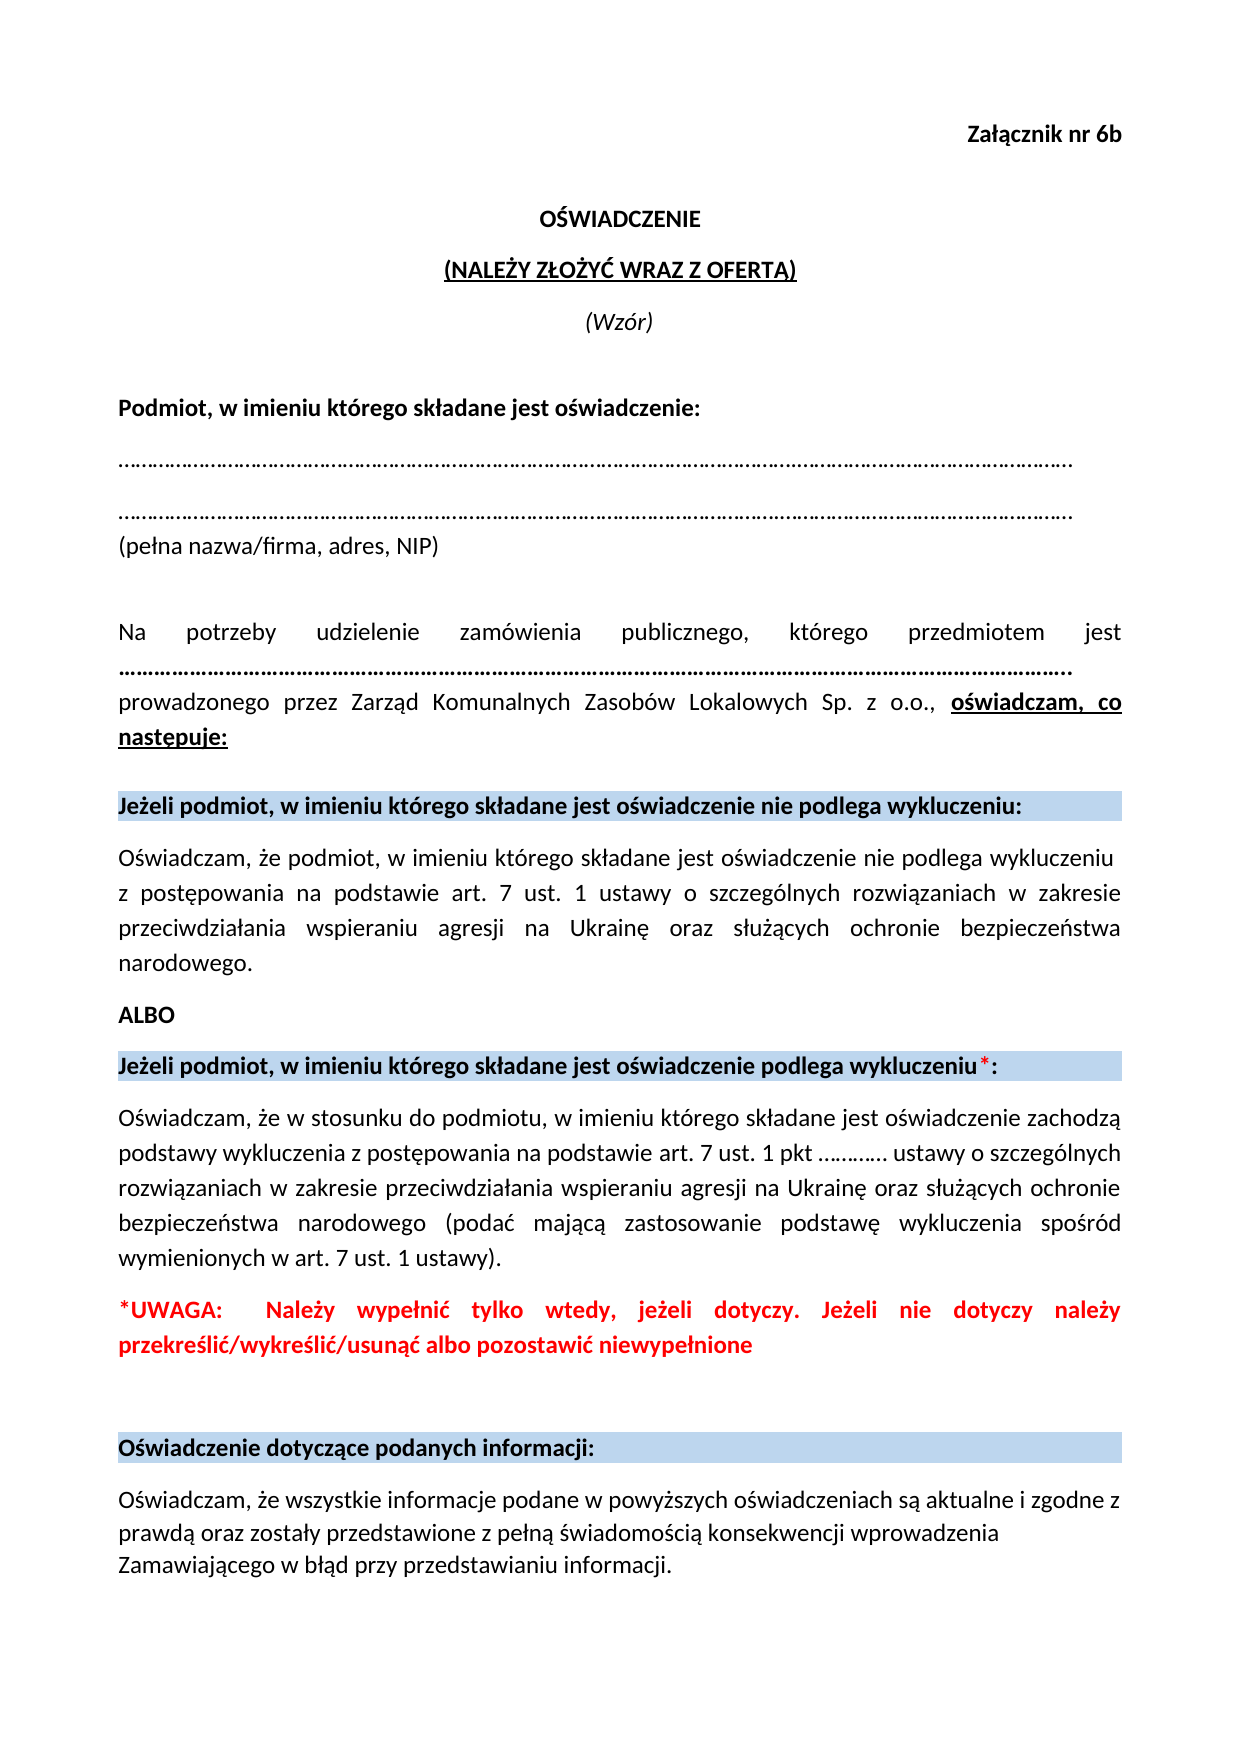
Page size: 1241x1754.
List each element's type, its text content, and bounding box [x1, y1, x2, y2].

text Na potrzeby udzielenie zamówienia publicznego, którego przedmiotem jest …………………………………………………………………………………………………………………………………………….. prowadzonego przez Zarząd Komunalnych Zasobów Lokalowych Sp. z o.o., oświadczam, co następuje: [118, 616, 1122, 752]
text ALBO [118, 999, 1122, 1029]
text (pełna nazwa/firma, adres, NIP) [118, 530, 1122, 561]
text ……………………………………………………………………………………………………….………………………………………… [118, 444, 1122, 474]
text Załącznik nr 6b [118, 118, 1122, 149]
text Oświadczenie dotyczące podanych informacji: [118, 1432, 1122, 1463]
text Oświadczam, że wszystkie informacje podane w powyższych oświadczeniach są aktualne i zgodne z prawdą oraz zostały przedstawione z pełną świadomością konsekwencji wprowadzenia Zamawiającego w błąd przy przedstawianiu informacji. [118, 1484, 1122, 1580]
text (NALEŻY ZŁOŻYĆ WRAZ Z OFERTĄ) [118, 254, 1122, 285]
text Jeżeli podmiot, w imieniu którego składane jest oświadczenie nie podlega wykluczeniu: [118, 791, 1122, 821]
text Jeżeli podmiot, w imieniu którego składane jest oświadczenie podlega wykluczeniu*: [118, 1051, 1122, 1081]
text Oświadczam, że podmiot, w imieniu którego składane jest oświadczenie nie podlega wykluczeniu z postępowania na podstawie art. 7 ust. 1 ustawy o szczególnych rozwiązaniach w zakresie przeciwdziałania wspieraniu agresji na Ukrainę oraz służących ochronie bezpieczeństwa narodowego. [118, 842, 1122, 978]
text Podmiot, w imieniu którego składane jest oświadczenie: [118, 392, 1122, 422]
text OŚWIADCZENIE [118, 203, 1122, 233]
text …………………………………………………………………………………………………….…………………………………………… [118, 495, 1122, 526]
text *UWAGA: Należy wypełnić tylko wtedy, jeżeli dotyczy. Jeżeli nie dotyczy należy przekreślić/wykreślić/usunąć albo pozostawić niewypełnione [118, 1294, 1122, 1359]
text (Wzór) [118, 306, 1122, 337]
text Oświadczam, że w stosunku do podmiotu, w imieniu którego składane jest oświadczenie zachodzą podstawy wykluczenia z postępowania na podstawie art. 7 ust. 1 pkt ………… ustawy o szczególnych rozwiązaniach w zakresie przeciwdziałania wspieraniu agresji na Ukrainę oraz służących ochronie bezpieczeństwa narodowego (podać mającą zastosowanie podstawę wykluczenia spośród wymienionych w art. 7 ust. 1 ustawy). [118, 1102, 1122, 1273]
